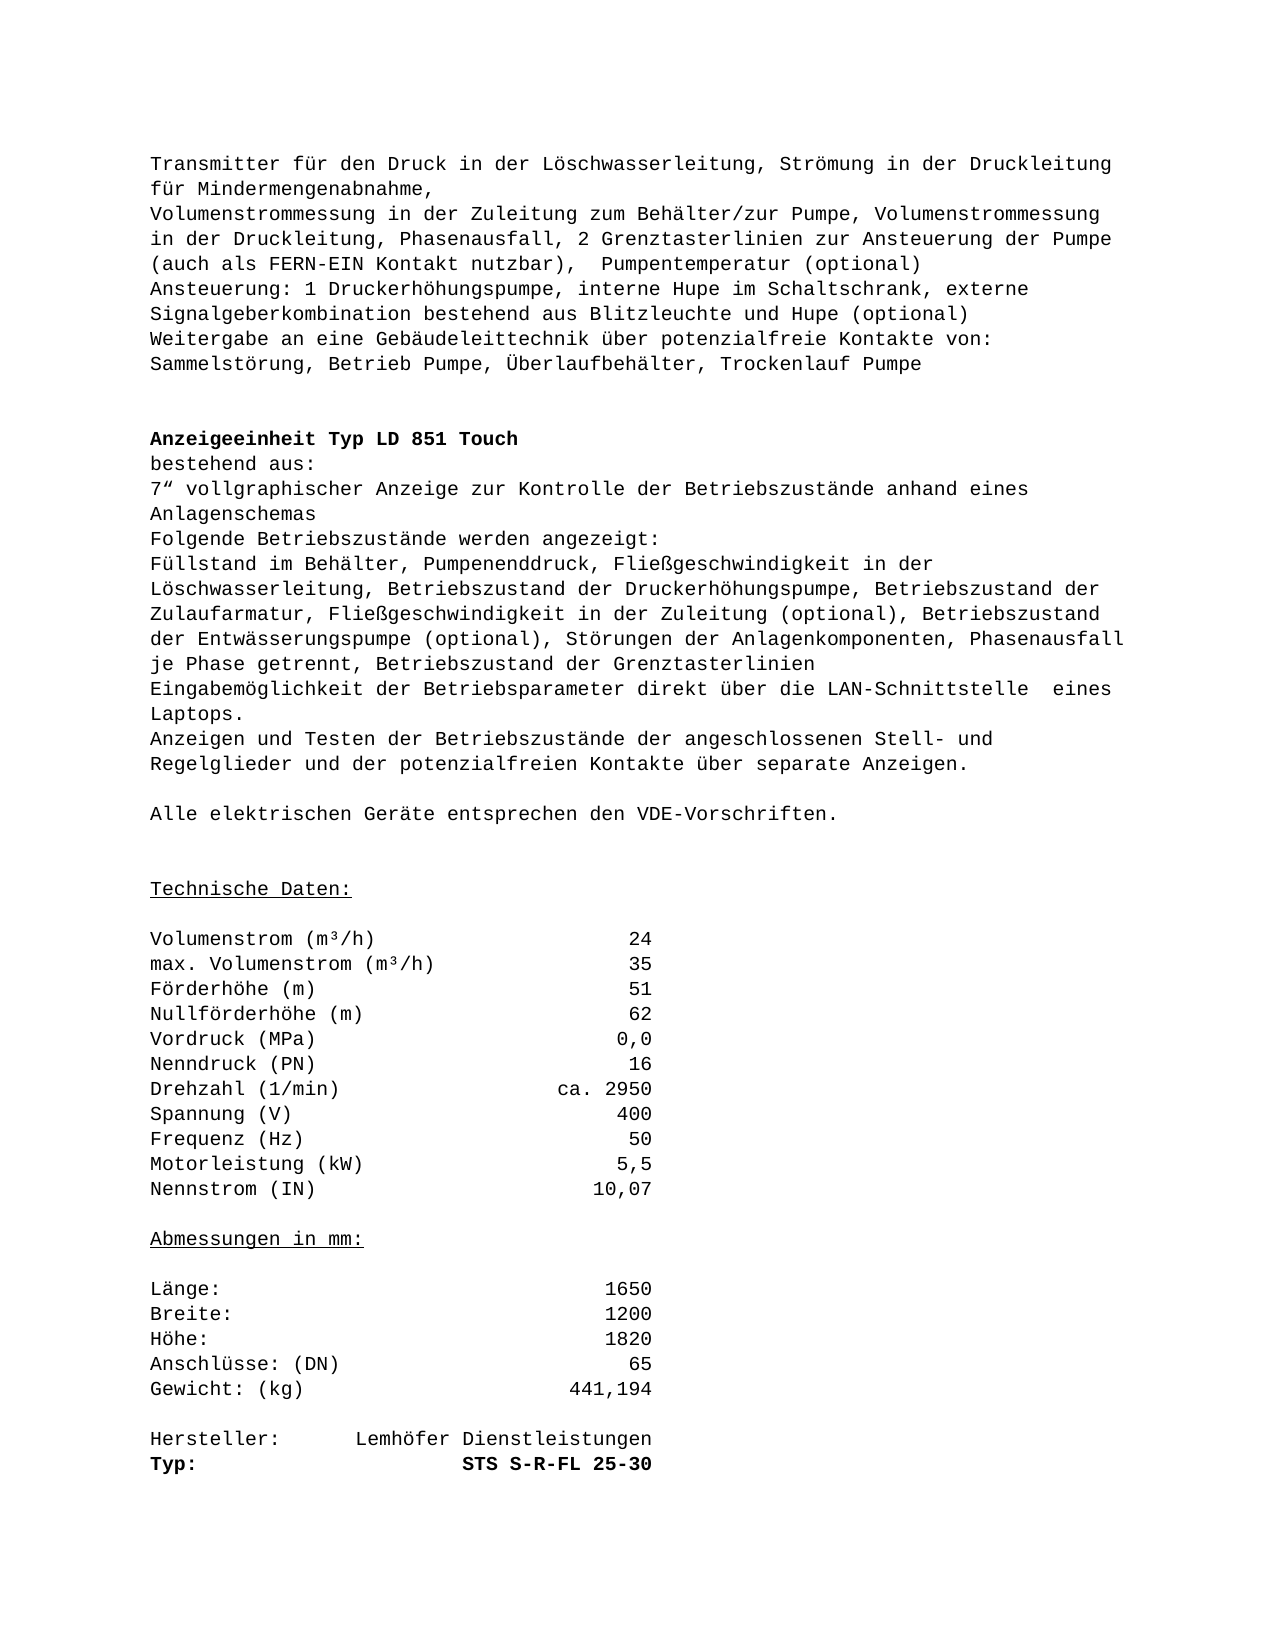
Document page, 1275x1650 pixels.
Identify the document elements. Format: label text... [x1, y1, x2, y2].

text Hersteller: Lemhöfer Dienstleistungen [150, 1425, 1125, 1450]
text Anzeigen und Testen der Betriebszustände der angeschlossenen Stell- und Regelglieder und der potenzialfreien Kontakte über separate Anzeigen. [150, 725, 1125, 775]
text Weitergabe an eine Gebäudeleittechnik über potenzialfreie Kontakte von: [150, 325, 1125, 350]
text max. Volumenstrom (m³/h) 35 [150, 950, 1125, 975]
text Höhe: 1820 [150, 1325, 1125, 1350]
text Nullförderhöhe (m) 62 [150, 1000, 1125, 1025]
text Spannung (V) 400 [150, 1100, 1125, 1125]
text Drehzahl (1/min) ca. 2950 [150, 1075, 1125, 1100]
text Anzeigeeinheit Typ LD 851 Touch [150, 425, 1125, 450]
text Volumenstrom (m³/h) 24 [150, 925, 1125, 950]
text Alle elektrischen Geräte entsprechen den VDE-Vorschriften. [150, 800, 1125, 825]
text Frequenz (Hz) 50 [150, 1125, 1125, 1150]
text Nenndruck (PN) 16 [150, 1050, 1125, 1075]
text Technische Daten: [150, 875, 1125, 900]
text Abmessungen in mm: [150, 1225, 1125, 1250]
text Motorleistung (kW) 5,5 [150, 1150, 1125, 1175]
text Länge: 1650 [150, 1275, 1125, 1300]
text 7“ vollgraphischer Anzeige zur Kontrolle der Betriebszustände anhand eines Anlagenschemas [150, 475, 1125, 525]
text Folgende Betriebszustände werden angezeigt: [150, 525, 1125, 550]
text Vordruck (MPa) 0,0 [150, 1025, 1125, 1050]
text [150, 150, 1125, 325]
text Nennstrom (IN) 10,07 [150, 1175, 1125, 1200]
text bestehend aus: [150, 450, 1125, 475]
text Typ: STS S-R-FL 25-30 [150, 1450, 1125, 1475]
text Füllstand im Behälter, Pumpenenddruck, Fließgeschwindigkeit in der Löschwasserleitung, Betriebszustand der Druckerhöhungspumpe, Betriebszustand der Zulaufarmatur, Fließgeschwindigkeit in der Zuleitung (optional), Betriebszustand der Entwässerungspumpe (optional), Störungen der Anlagenkomponenten, Phasenausfall je Phase getrennt, Betriebszustand der Grenztasterlinien Eingabemöglichkeit der Betriebsparameter direkt über die LAN-Schnittstelle eines Laptops. [150, 550, 1125, 725]
text Gewicht: (kg) 441,194 [150, 1375, 1125, 1400]
text Sammelstörung, Betrieb Pumpe, Überlaufbehälter, Trockenlauf Pumpe [150, 350, 1125, 375]
text Breite: 1200 [150, 1300, 1125, 1325]
text Anschlüsse: (DN) 65 [150, 1350, 1125, 1375]
text Förderhöhe (m) 51 [150, 975, 1125, 1000]
